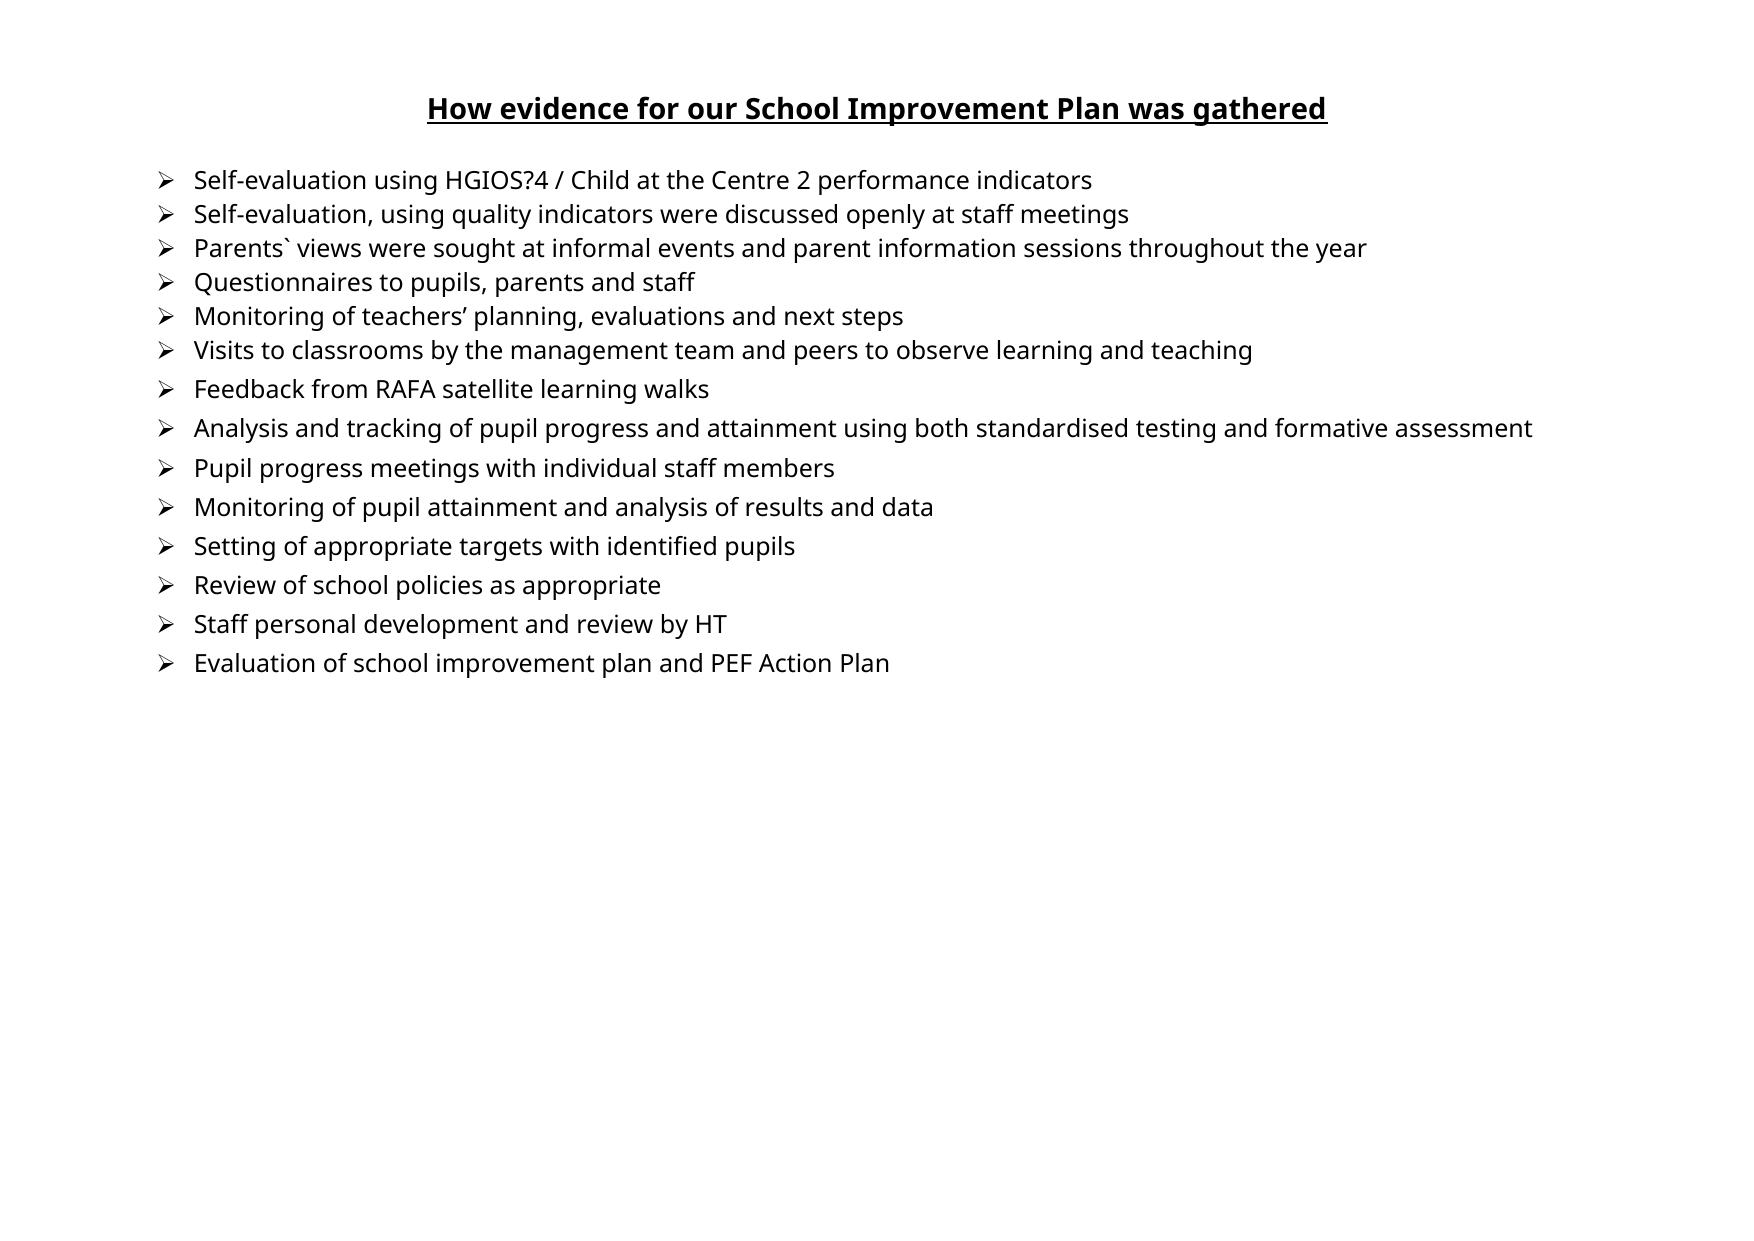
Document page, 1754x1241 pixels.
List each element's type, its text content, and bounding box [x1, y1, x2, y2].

list Self-evaluation using HGIOS?4 / Child at the Centre 2 performance indicators [156, 162, 1635, 196]
list Pupil progress meetings with individual staff members [156, 450, 1635, 484]
list Analysis and tracking of pupil progress and attainment using both standardised testing and formative assessment [156, 411, 1635, 445]
list Parents` views were sought at informal events and parent information sessions throughout the year [156, 231, 1635, 264]
list Monitoring of pupil attainment and analysis of results and data [156, 489, 1635, 523]
list Evaluation of school improvement plan and PEF Action Plan [156, 646, 1635, 680]
list Staff personal development and review by HT [156, 607, 1635, 641]
list Visits to classrooms by the management team and peers to observe learning and teaching [156, 333, 1635, 367]
list Monitoring of teachers’ planning, evaluations and next steps [156, 299, 1635, 333]
text How evidence for our School Improvement Plan was gathered [118, 89, 1635, 128]
list Questionnaires to pupils, parents and staff [156, 264, 1635, 299]
list Review of school policies as appropriate [156, 568, 1635, 602]
list Self-evaluation, using quality indicators were discussed openly at staff meetings [156, 196, 1635, 231]
list Feedback from RAFA satellite learning walks [156, 372, 1635, 406]
list Setting of appropriate targets with identified pupils [156, 528, 1635, 563]
